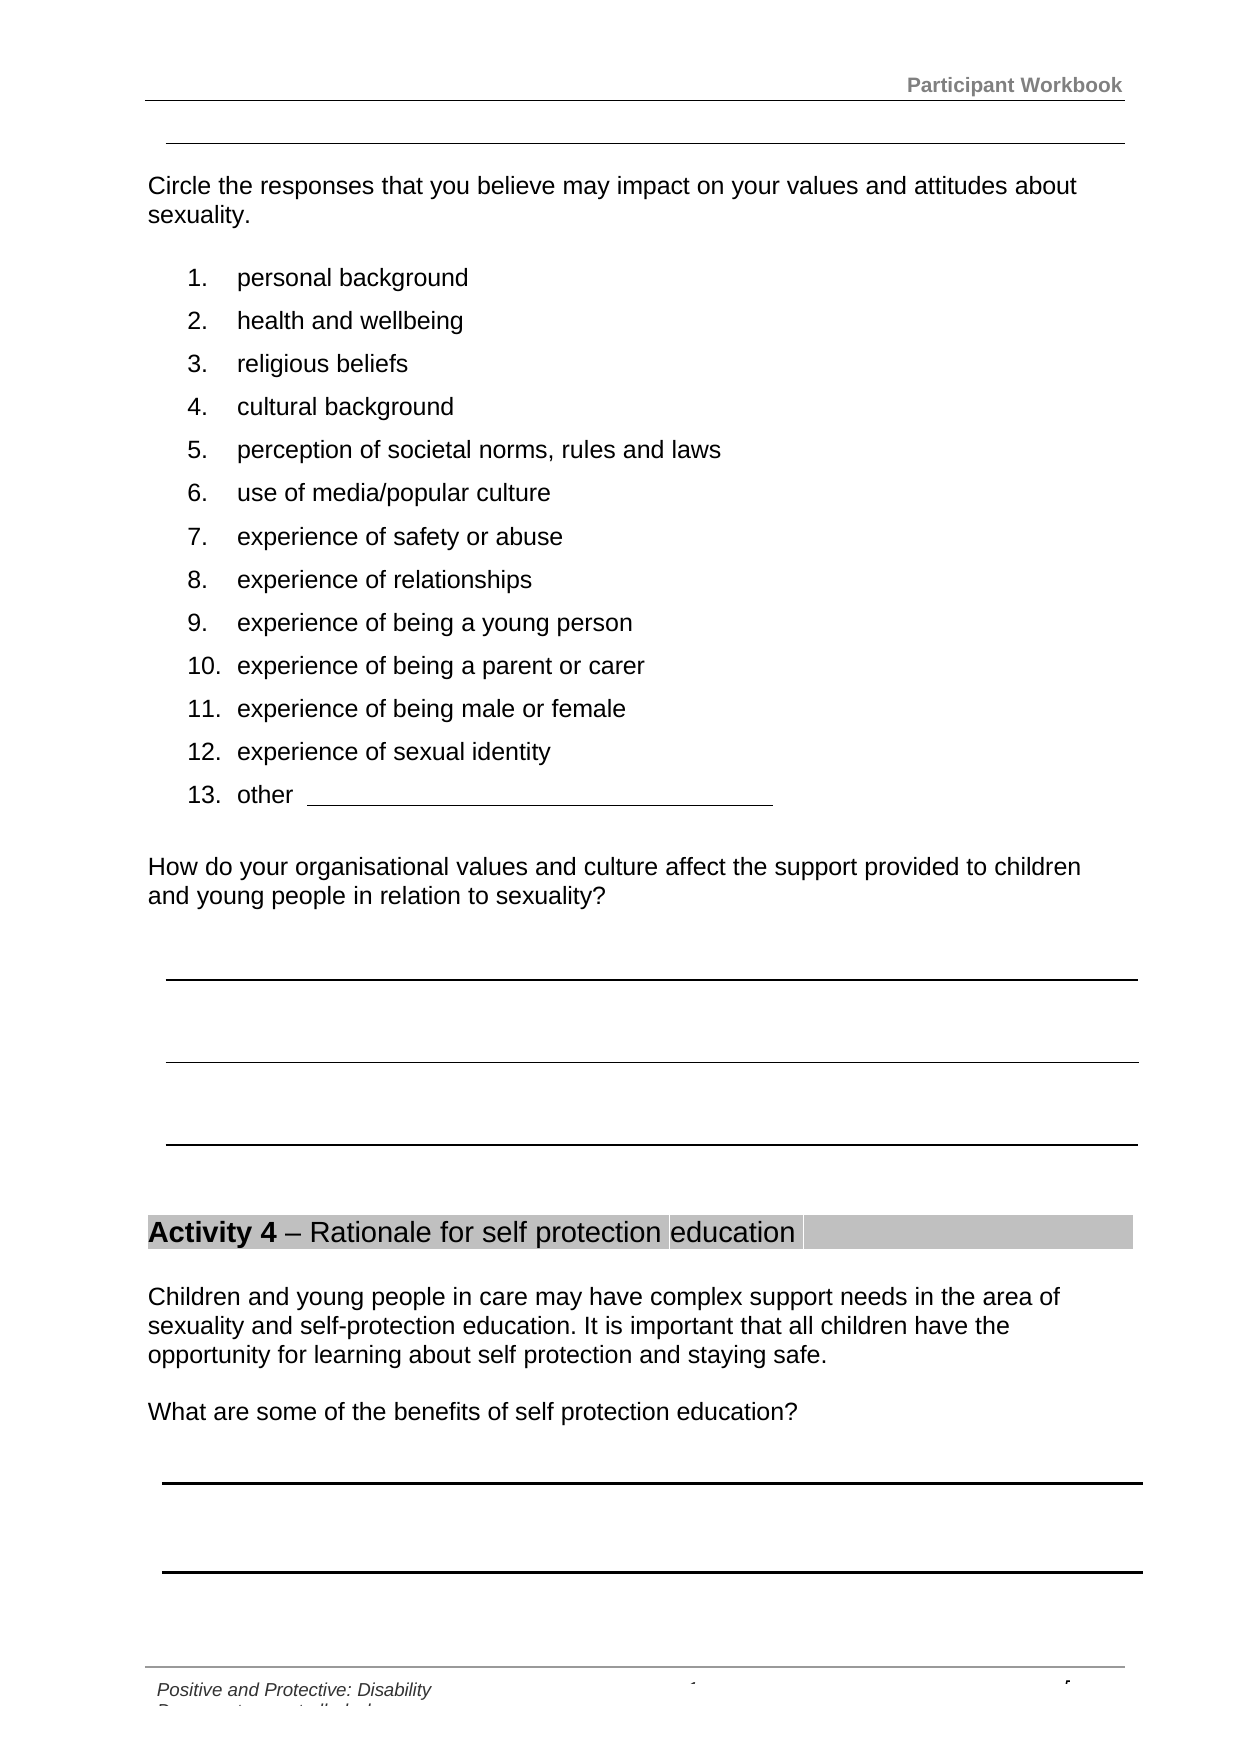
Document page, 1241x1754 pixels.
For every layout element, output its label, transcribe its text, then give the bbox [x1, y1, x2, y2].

text Children and young people in care may have complex support needs in the area of sexuality and self-protection education. It is important that all children have the opportunity for learning about self protection and staying safe. [148, 1282, 1128, 1368]
list experience of being male or female [187, 694, 1144, 723]
list experience of relationships [187, 564, 1144, 593]
list experience of safety or abuse [187, 522, 1144, 550]
list other [187, 780, 1144, 809]
list perception of societal norms, rules and laws [187, 435, 1144, 464]
list personal background [187, 263, 1144, 292]
text What are some of the benefits of self protection education? [148, 1397, 1144, 1426]
list cultural background [187, 392, 1144, 421]
list religious beliefs [187, 349, 1144, 378]
list experience of being a parent or carer [187, 651, 1144, 679]
list experience of being a young person [187, 608, 1144, 637]
text Circle the responses that you believe may impact on your values and attitudes about sexuality. [148, 171, 1128, 229]
list use of media/popular culture [187, 478, 1144, 507]
text How do your organisational values and culture affect the support provided to children and young people in relation to sexuality? [148, 852, 1108, 909]
list health and wellbeing [187, 306, 1144, 334]
list experience of sexual identity [187, 737, 1144, 766]
